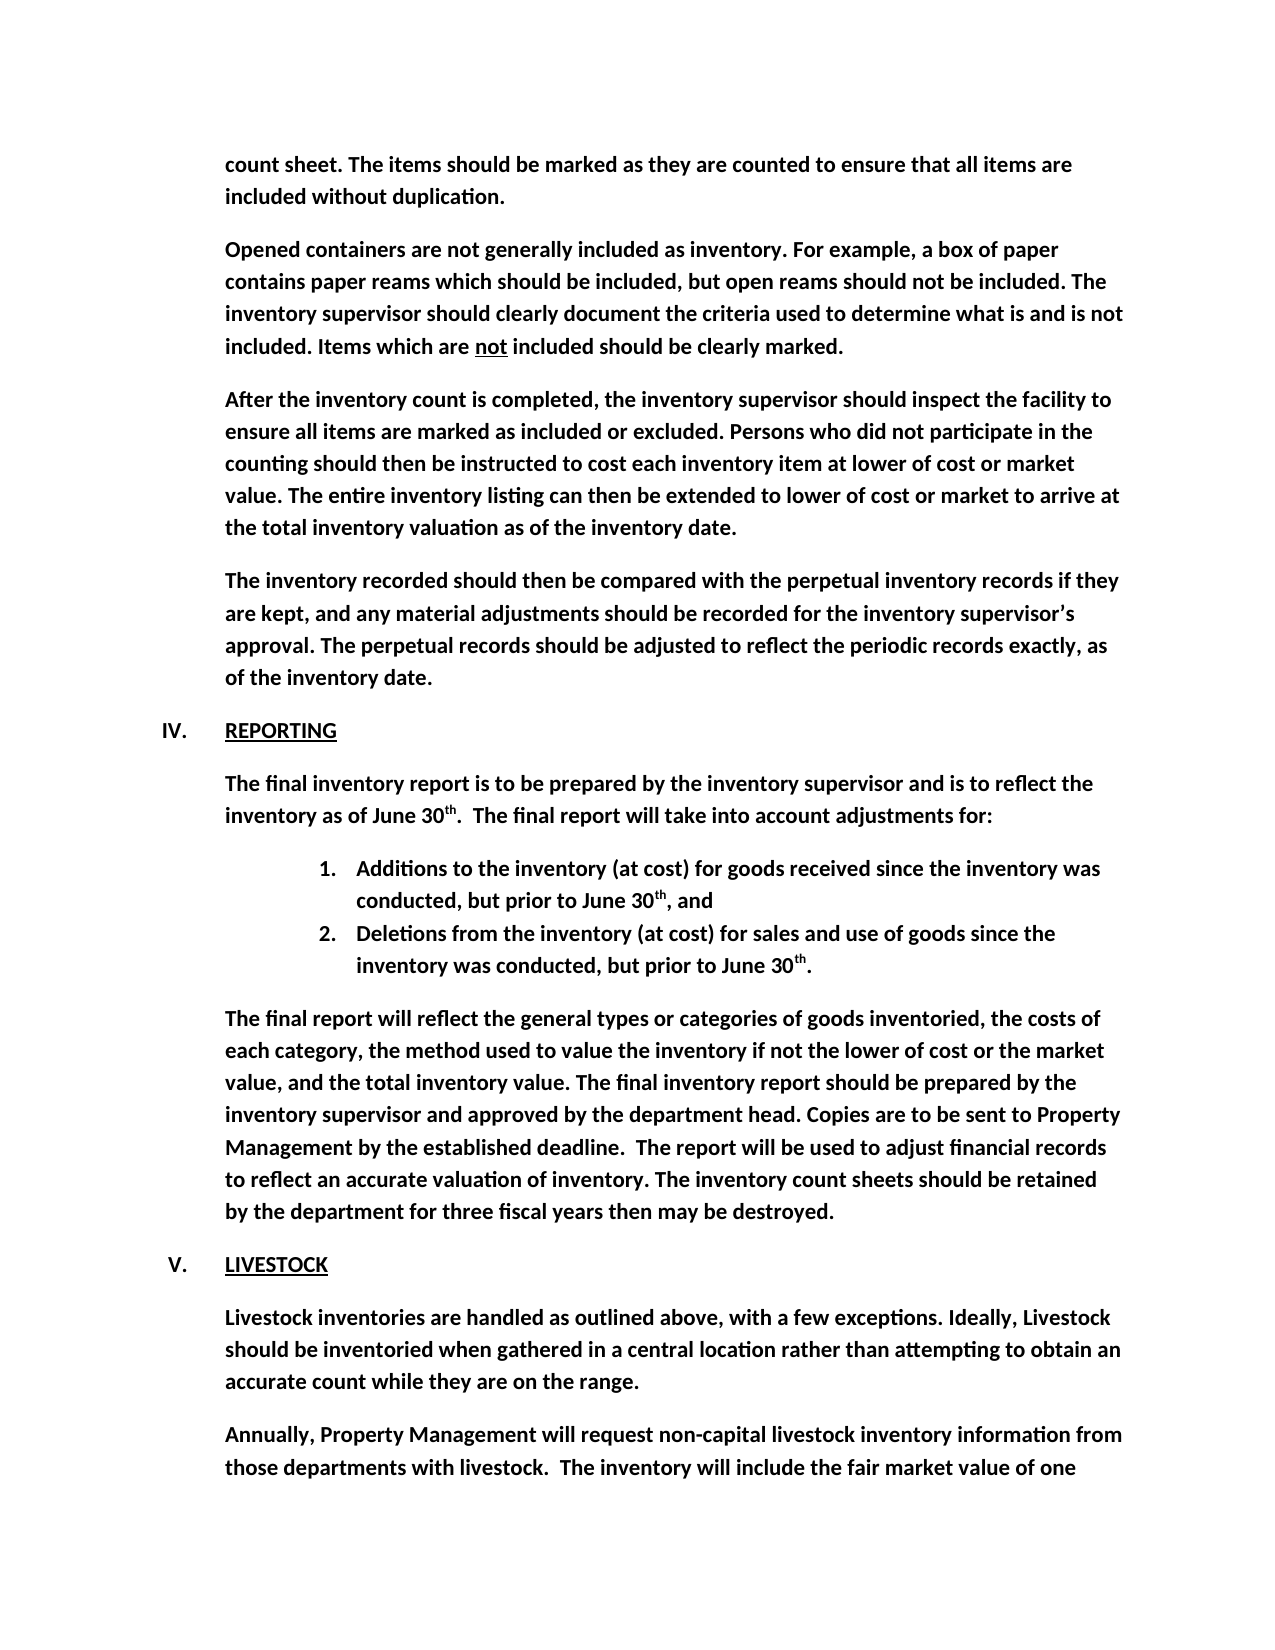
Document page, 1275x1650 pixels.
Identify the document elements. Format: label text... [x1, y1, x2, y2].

text The final report will reflect the general types or categories of goods inventoried, the costs of each category, the method used to value the inventory if not the lower of cost or the market value, and the total inventory value. The final inventory report should be prepared by the inventory supervisor and approved by the department head. Copies are to be sent to Property Management by the established deadline. The report will be used to adjust financial records to reflect an accurate valuation of inventory. The inventory count sheets should be retained by the department for three fiscal years then may be destroyed. [225, 1004, 1125, 1225]
list Deletions from the inventory (at cost) for sales and use of goods since the inventory was conducted, but prior to June 30th. [319, 919, 1125, 979]
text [225, 150, 1125, 210]
list LIVESTOCK [187, 1250, 1125, 1278]
list Additions to the inventory (at cost) for goods received since the inventory was conducted, but prior to June 30th, and [319, 854, 1125, 914]
text Livestock inventories are handled as outlined above, with a few exceptions. Ideally, Livestock should be inventoried when gathered in a central location rather than attempting to obtain an accurate count while they are on the range. [225, 1303, 1125, 1396]
text The final inventory report is to be prepared by the inventory supervisor and is to reflect the inventory as of June 30th. The final report will take into account adjustments for: [225, 769, 1125, 829]
text The inventory recorded should then be compared with the perpetual inventory records if they are kept, and any material adjustments should be recorded for the inventory supervisor’s approval. The perpetual records should be adjusted to reflect the periodic records exactly, as of the inventory date. [225, 567, 1125, 691]
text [225, 1421, 1125, 1481]
text Opened containers are not generally included as inventory. For example, a box of paper contains paper reams which should be included, but open reams should not be included. The inventory supervisor should clearly document the criteria used to determine what is and is not included. Items which are not included should be clearly marked. [225, 235, 1125, 360]
list REPORTING [187, 716, 1125, 744]
text After the inventory count is completed, the inventory supervisor should inspect the facility to ensure all items are marked as included or excluded. Persons who did not participate in the counting should then be instructed to cost each inventory item at lower of cost or market value. The entire inventory listing can then be extended to lower of cost or market to arrive at the total inventory valuation as of the inventory date. [225, 385, 1125, 542]
